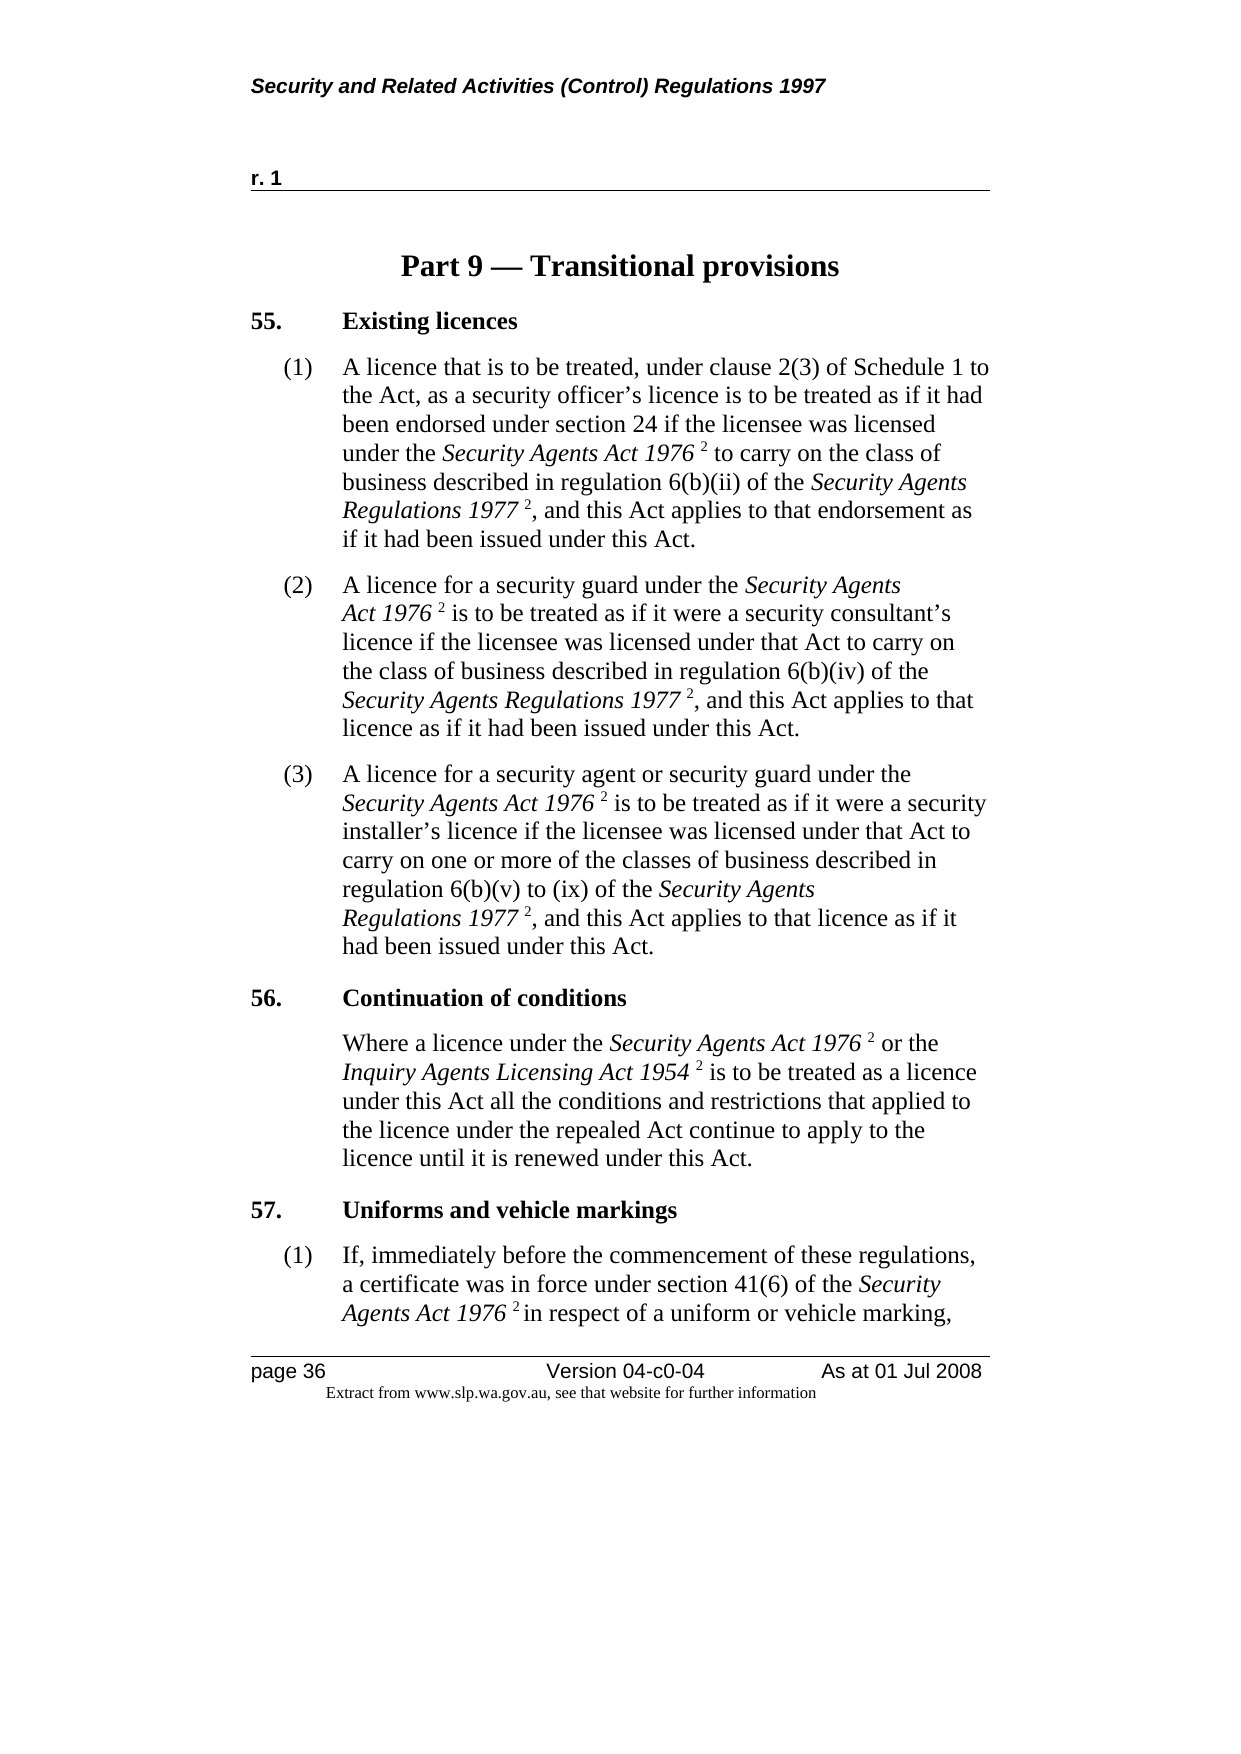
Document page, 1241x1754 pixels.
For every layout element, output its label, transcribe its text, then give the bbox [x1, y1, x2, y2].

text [251, 1241, 990, 1327]
subtitle 56. Continuation of conditions [251, 983, 990, 1012]
text (1) A licence that is to be treated, under clause 2(3) of Schedule 1 to the Act, as a security officer’s licence is to be treated as if it had been endorsed under section 24 if the licensee was licensed under the Security Agents Act 1976 2 to carry on the class of business described in regulation 6(b)(ii) of the Security Agents Regulations 1977 2, and this Act applies to that endorsement as if it had been issued under this Act. [251, 352, 990, 553]
subtitle 55. Existing licences [251, 306, 990, 335]
subtitle Part 9 — Transitional provisions [251, 247, 990, 283]
subtitle 57. Uniforms and vehicle markings [251, 1195, 990, 1224]
text Where a licence under the Security Agents Act 1976 2 or the Inquiry Agents Licensing Act 1954 2 is to be treated as a licence under this Act all the conditions and restrictions that applied to the licence under the repealed Act continue to apply to the licence until it is renewed under this Act. [251, 1028, 990, 1172]
text (3) A licence for a security agent or security guard under the Security Agents Act 1976 2 is to be treated as if it were a security installer’s licence if the licensee was licensed under that Act to carry on one or more of the classes of business described in regulation 6(b)(v) to (ix) of the Security Agents Regulations 1977 2, and this Act applies to that licence as if it had been issued under this Act. [251, 759, 990, 960]
text (2) A licence for a security guard under the Security Agents Act 1976 2 is to be treated as if it were a security consultant’s licence if the licensee was licensed under that Act to carry on the class of business described in regulation 6(b)(iv) of the Security Agents Regulations 1977 2, and this Act applies to that licence as if it had been issued under this Act. [251, 570, 990, 742]
